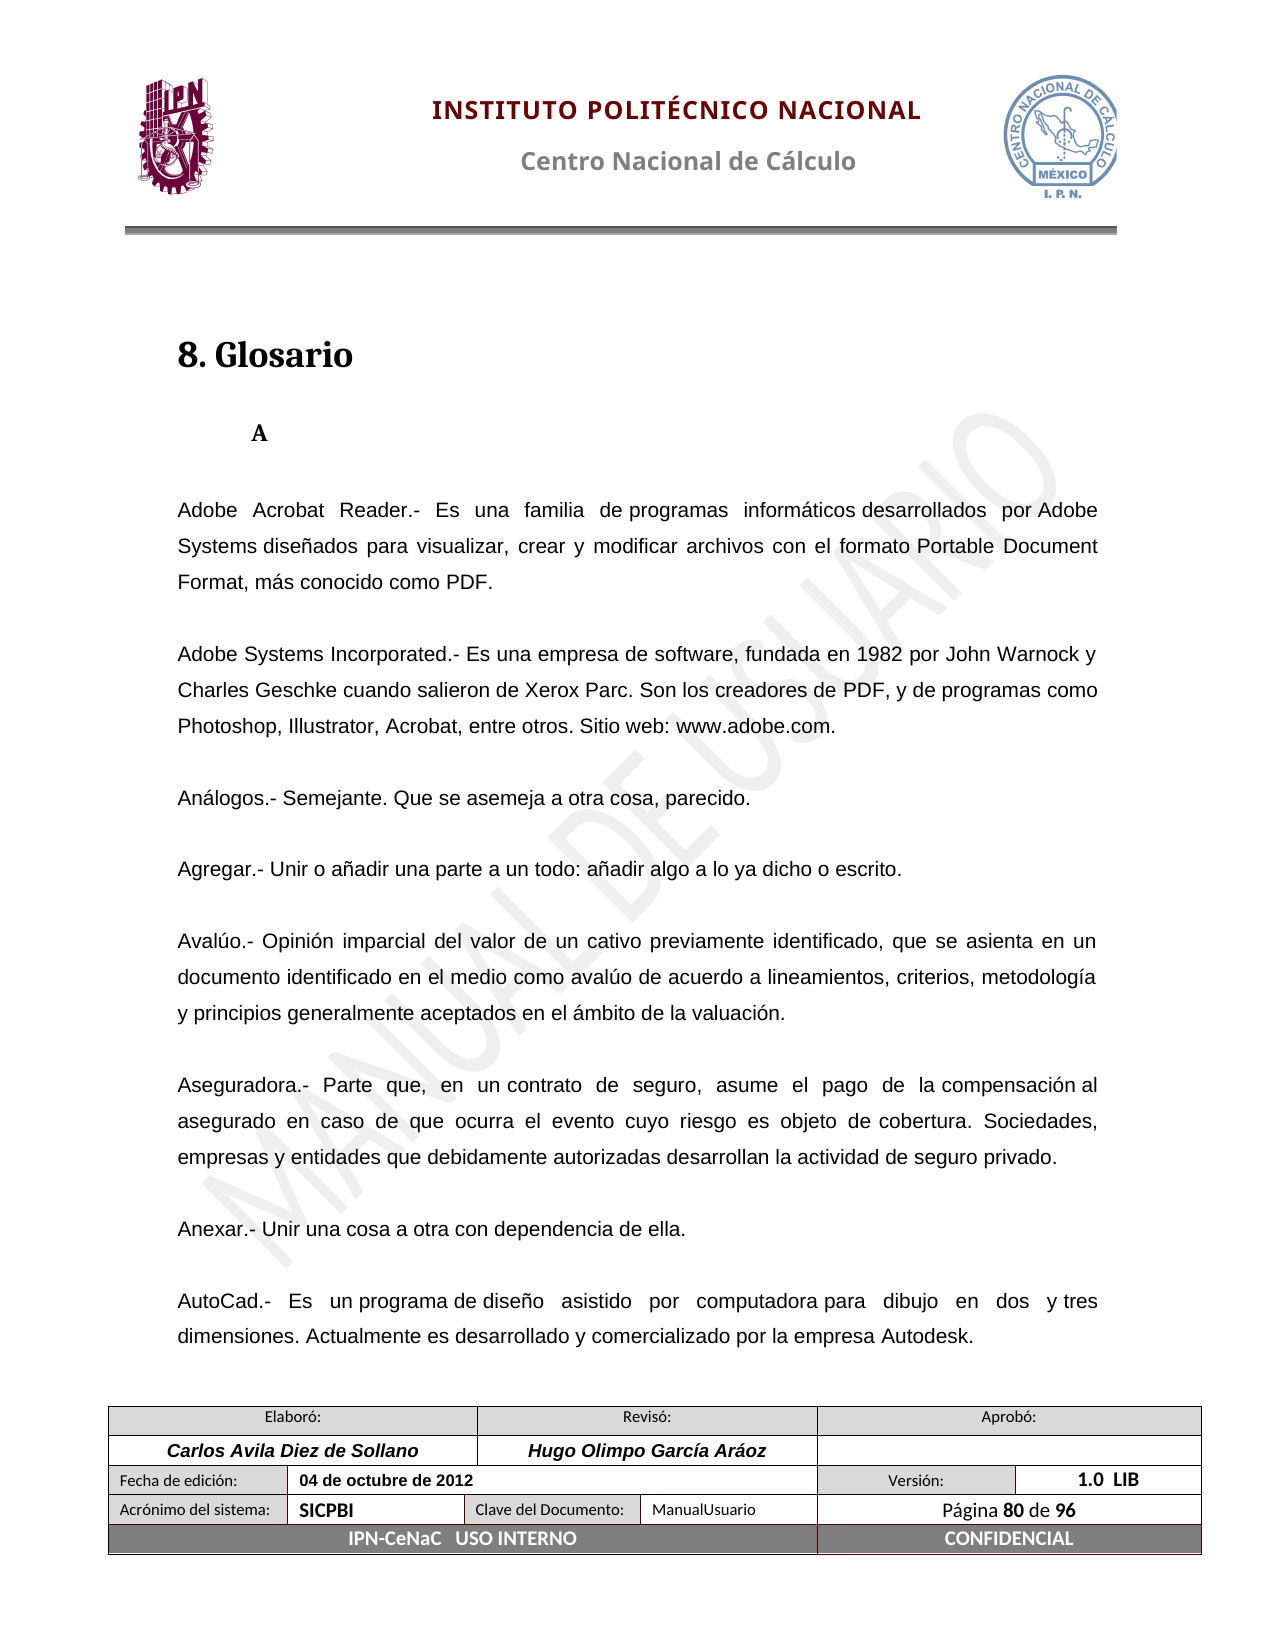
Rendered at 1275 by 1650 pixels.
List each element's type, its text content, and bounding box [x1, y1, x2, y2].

text Agregar.- Unir o añadir una parte a un todo: añadir algo a lo ya dicho o escrito. [177, 857, 1098, 881]
text Adobe Acrobat Reader.- Es una familia de programas informáticos desarrollados por Adobe Systems diseñados para visualizar, crear y modificar archivos con el formato Portable Document Format, más conocido como PDF. [177, 498, 1098, 594]
picture [135, 73, 216, 196]
text Avalúo.- Opinión imparcial del valor de un cativo previamente identificado, que se asienta en un documento identificado en el medio como avalúo de acuerdo a lineamientos, criterios, metodología y principios generalmente aceptados en el ámbito de la valuación. [177, 929, 1098, 1025]
subtitle A [251, 419, 1098, 447]
subtitle 8. Glosario [177, 333, 1098, 376]
text Aseguradora.- Parte que, en un contrato de seguro, asume el pago de la compensación al asegurado en caso de que ocurra el evento cuyo riesgo es objeto de cobertura. Sociedades, empresas y entidades que debidamente autorizadas desarrollan la actividad de seguro privado. [177, 1073, 1098, 1169]
picture [997, 73, 1117, 202]
text Anexar.- Unir una cosa a otra con dependencia de ella. [177, 1217, 1098, 1241]
text Adobe Systems Incorporated.- Es una empresa de software, fundada en 1982 por John Warnock y Charles Geschke cuando salieron de Xerox Parc. Son los creadores de PDF, y de programas como Photoshop, Illustrator, Acrobat, entre otros. Sitio web: www.adobe.com. [177, 642, 1098, 737]
text Análogos.- Semejante. Que se asemeja a otra cosa, parecido. [177, 785, 1098, 809]
text AutoCad.- Es un programa de diseño asistido por computadora para dibujo en dos y tres dimensiones. Actualmente es desarrollado y comercializado por la empresa Autodesk. [177, 1288, 1098, 1348]
